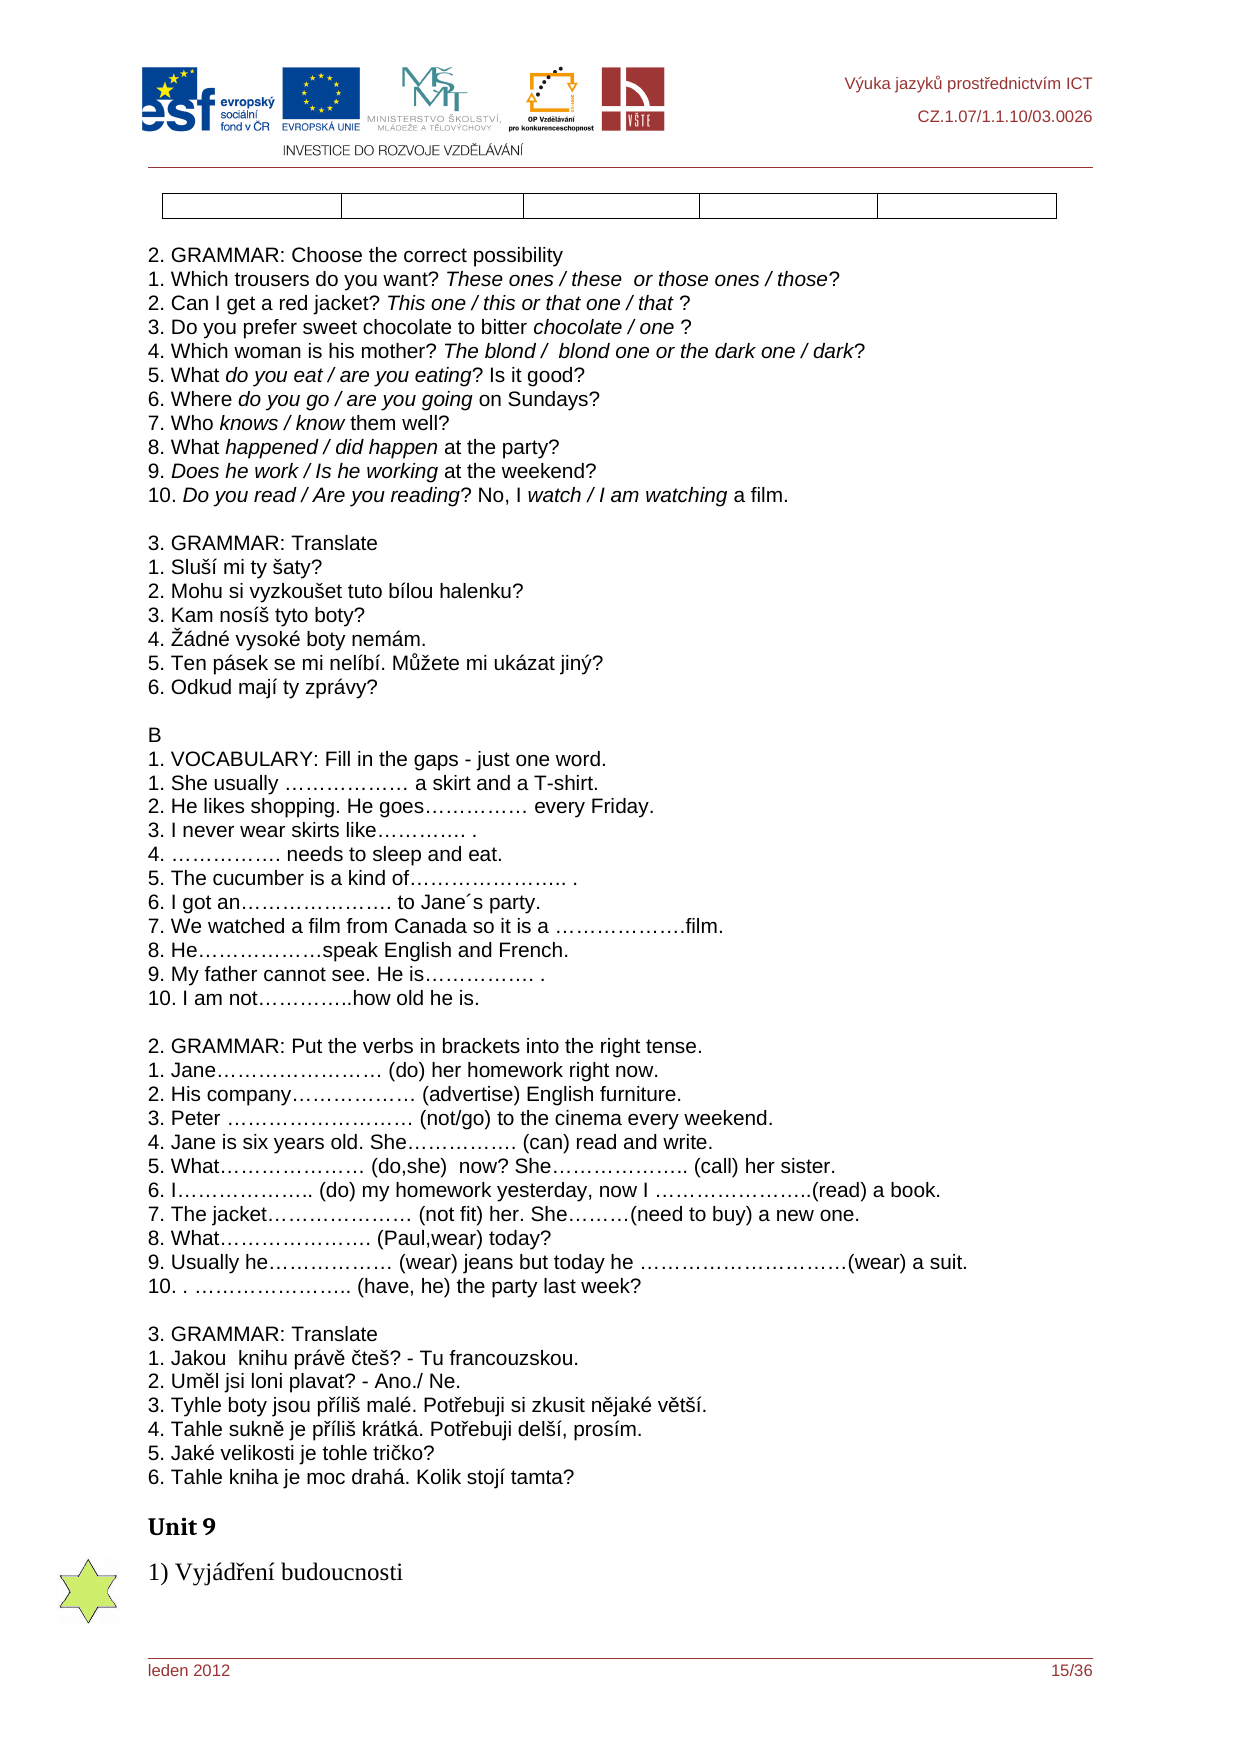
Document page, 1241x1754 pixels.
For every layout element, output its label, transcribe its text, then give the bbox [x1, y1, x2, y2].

text 2. He likes shopping. He goes…………… every Friday. [148, 794, 1093, 818]
text B [148, 722, 1093, 746]
text 3. GRAMMAR: Translate [148, 1321, 1093, 1345]
text 3. Tyhle boty jsou příliš malé. Potřebuji si zkusit nějaké větší. [148, 1393, 1093, 1417]
picture [43, 1557, 140, 1624]
text 8. What happened / did happen at the party? [148, 435, 1093, 459]
text 5. Jaké velikosti je tohle tričko? [148, 1441, 1093, 1465]
text 3. GRAMMAR: Translate [148, 531, 1093, 555]
text 3. Kam nosíš tyto boty? [148, 603, 1093, 627]
text 7. We watched a film from Canada so it is a ……………….film. [148, 914, 1093, 938]
text 6. I……………….. (do) my homework yesterday, now I …………………..(read) a book. [148, 1178, 1093, 1202]
text 6. Tahle kniha je moc drahá. Kolik stojí tamta? [148, 1465, 1093, 1489]
text 10. Do you read / Are you reading? No, I watch / I am watching a film. [148, 483, 1093, 507]
text 1. Jane…………………… (do) her homework right now. [148, 1058, 1093, 1082]
text 2. GRAMMAR: Put the verbs in brackets into the right tense. [148, 1034, 1093, 1058]
text 2. Uměl jsi loni plavat? - Ano./ Ne. [148, 1369, 1093, 1393]
text 2. Can I get a red jacket? This one / this or that one / that ? [148, 291, 1093, 315]
text 6. Where do you go / are you going on Sundays? [148, 387, 1093, 411]
text 10. I am not…………..how old he is. [148, 986, 1093, 1010]
text 8. He………………speak English and French. [148, 938, 1093, 962]
table_cell [524, 194, 699, 218]
text 4. Which woman is his mother? The blond / blond one or the dark one / dark? [148, 339, 1093, 363]
text 3. Do you prefer sweet chocolate to bitter chocolate / one ? [148, 315, 1093, 339]
text 2. His company……………… (advertise) English furniture. [148, 1082, 1093, 1106]
text 4. Žádné vysoké boty nemám. [148, 627, 1093, 651]
text 2. GRAMMAR: Choose the correct possibility [148, 243, 1093, 267]
text 8. What…………………. (Paul,wear) today? [148, 1226, 1093, 1249]
text 9. Usually he……………… (wear) jeans but today he …………………………(wear) a suit. [148, 1249, 1093, 1273]
text 3. I never wear skirts like…………. . [148, 818, 1093, 842]
table_cell [163, 194, 341, 218]
text 1. Which trousers do you want? These ones / these or those ones / those? [148, 267, 1093, 291]
text 1. Jakou knihu právě čteš? - Tu francouzskou. [148, 1345, 1093, 1369]
text 7. The jacket………………… (not fit) her. She………(need to buy) a new one. [148, 1202, 1093, 1226]
text 1. VOCABULARY: Fill in the gaps - just one word. [148, 746, 1093, 770]
text 1. She usually ……………… a skirt and a T-shirt. [148, 770, 1093, 794]
subtitle Unit 9 [148, 1513, 1093, 1542]
text 3. Peter ……………………… (not/go) to the cinema every weekend. [148, 1106, 1093, 1130]
text 6. Odkud mají ty zprávy? [148, 674, 1093, 698]
text 4. Tahle sukně je příliš krátká. Potřebuji delší, prosím. [148, 1417, 1093, 1441]
text 5. Ten pásek se mi nelíbí. Můžete mi ukázat jiný? [148, 651, 1093, 674]
text 4. Jane is six years old. She……………. (can) read and write. [148, 1130, 1093, 1154]
text 5. The cucumber is a kind of………………….. . [148, 866, 1093, 890]
text 4. ……………. needs to sleep and eat. [148, 842, 1093, 866]
text 7. Who knows / know them well? [148, 411, 1093, 435]
text 10. . ………………….. (have, he) the party last week? [148, 1273, 1093, 1297]
text 9. Does he work / Is he working at the weekend? [148, 459, 1093, 483]
table_cell [700, 194, 877, 218]
text 1. Sluší mi ty šaty? [148, 555, 1093, 579]
text 5. What do you eat / are you eating? Is it good? [148, 363, 1093, 387]
text 9. My father cannot see. He is……………. . [148, 962, 1093, 986]
text 1) Vyjádření budoucnosti [148, 1557, 1093, 1586]
text 5. What………………… (do,she) now? She……………….. (call) her sister. [148, 1154, 1093, 1178]
text 6. I got an…………………. to Jane´s party. [148, 890, 1093, 914]
table_cell [342, 194, 523, 218]
table_cell [878, 194, 1056, 218]
picture [120, 65, 686, 160]
text 2. Mohu si vyzkoušet tuto bílou halenku? [148, 579, 1093, 603]
